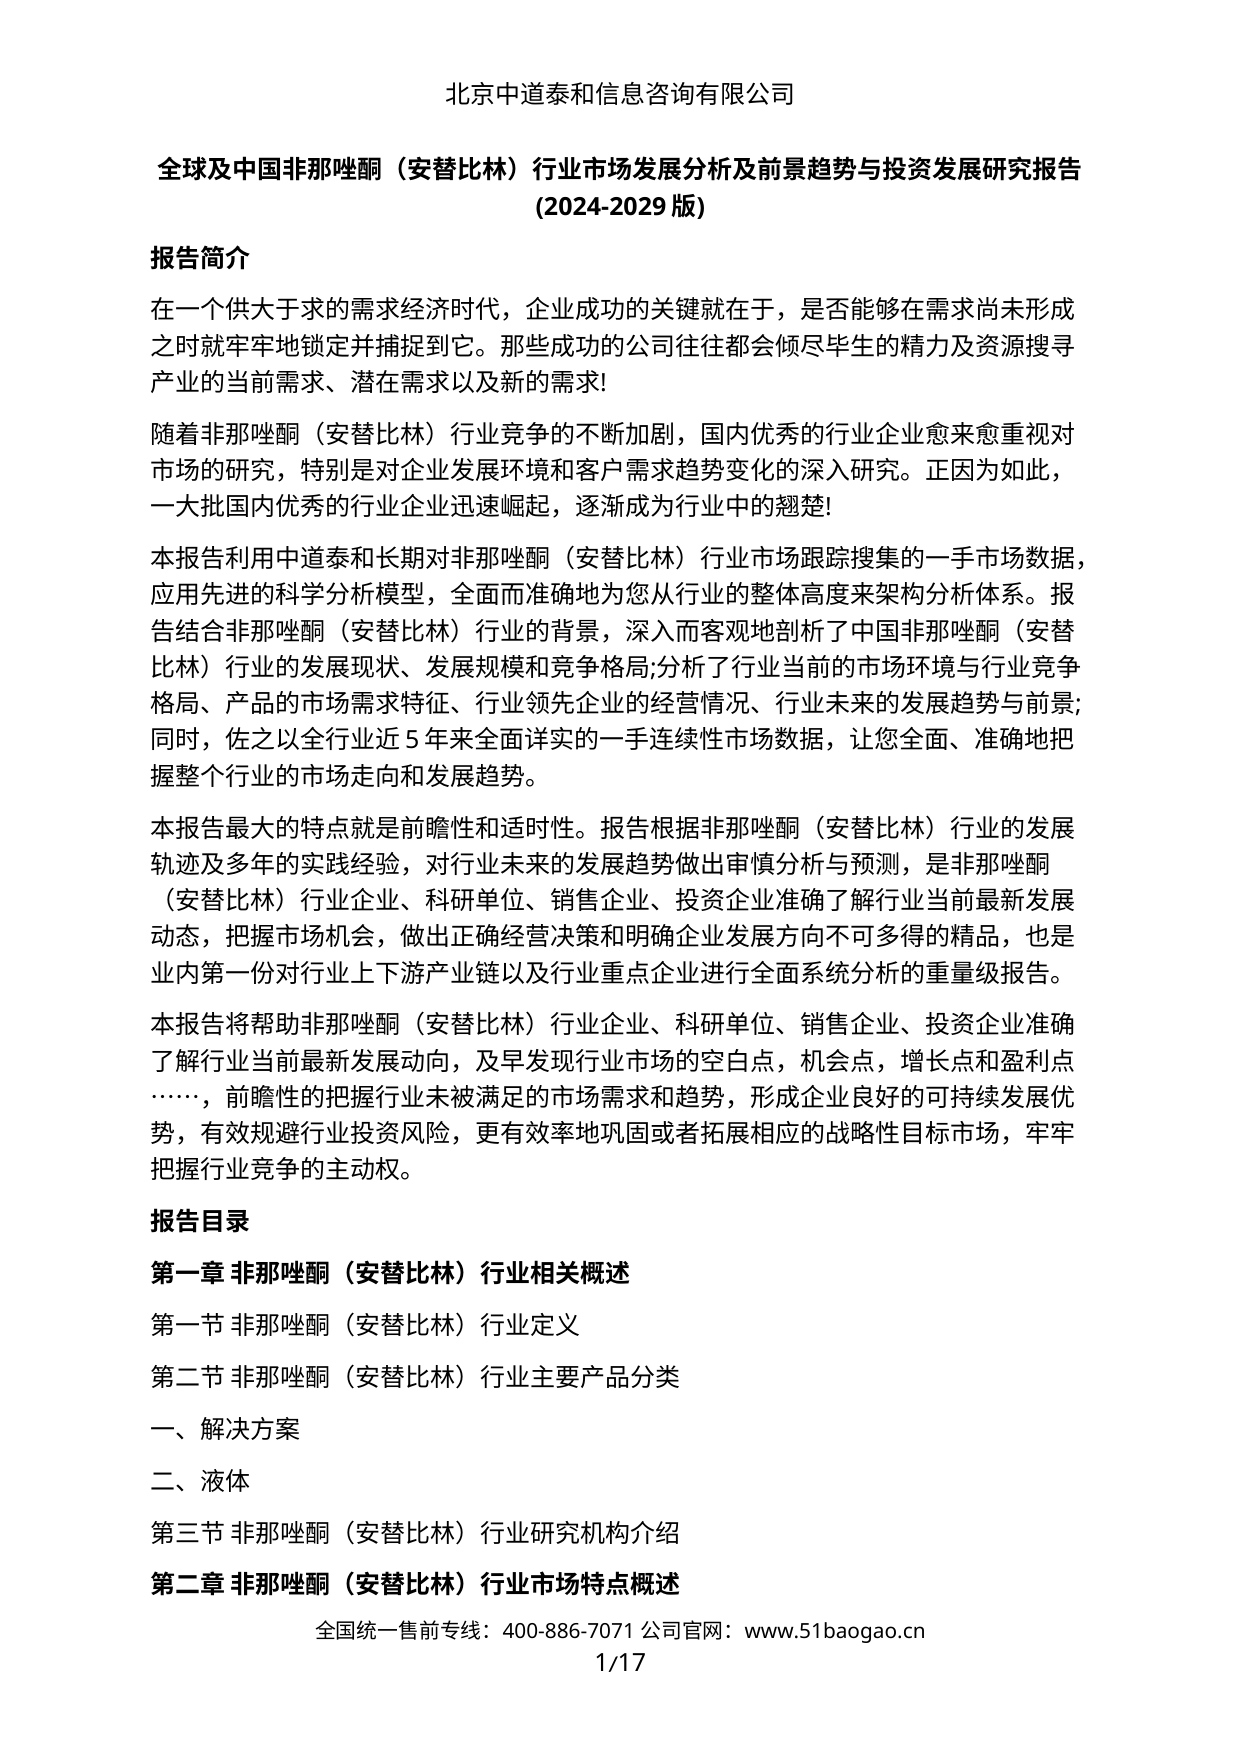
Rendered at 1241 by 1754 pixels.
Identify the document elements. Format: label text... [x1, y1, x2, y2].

text 本报告将帮助非那唑酮（安替比林）行业企业、科研单位、销售企业、投资企业准确了解行业当前最新发展动向，及早发现行业市场的空白点，机会点，增长点和盈利点……，前瞻性的把握行业未被满足的市场需求和趋势，形成企业良好的可持续发展优势，有效规避行业投资风险，更有效率地巩固或者拓展相应的战略性目标市场，牢牢把握行业竞争的主动权。 [150, 1005, 1090, 1186]
text 二、液体 [150, 1461, 1090, 1497]
text 本报告最大的特点就是前瞻性和适时性。报告根据非那唑酮（安替比林）行业的发展轨迹及多年的实践经验，对行业未来的发展趋势做出审慎分析与预测，是非那唑酮（安替比林）行业企业、科研单位、销售企业、投资企业准确了解行业当前最新发展动态，把握市场机会，做出正确经营决策和明确企业发展方向不可多得的精品，也是业内第一份对行业上下游产业链以及行业重点企业进行全面系统分析的重量级报告。 [150, 808, 1090, 989]
text 全球及中国非那唑酮（安替比林）行业市场发展分析及前景趋势与投资发展研究报告(2024-2029版) [150, 150, 1090, 222]
text 随着非那唑酮（安替比林）行业竞争的不断加剧，国内优秀的行业企业愈来愈重视对市场的研究，特别是对企业发展环境和客户需求趋势变化的深入研究。正因为如此，一大批国内优秀的行业企业迅速崛起，逐渐成为行业中的翘楚! [150, 414, 1090, 523]
text 报告目录 [150, 1202, 1090, 1238]
text 在一个供大于求的需求经济时代，企业成功的关键就在于，是否能够在需求尚未形成之时就牢牢地锁定并捕捉到它。那些成功的公司往往都会倾尽毕生的精力及资源搜寻产业的当前需求、潜在需求以及新的需求! [150, 290, 1090, 399]
text 第二章 非那唑酮（安替比林）行业市场特点概述 [150, 1565, 1090, 1601]
text 第一节 非那唑酮（安替比林）行业定义 [150, 1306, 1090, 1342]
text 一、解决方案 [150, 1409, 1090, 1446]
text 本报告利用中道泰和长期对非那唑酮（安替比林）行业市场跟踪搜集的一手市场数据，应用先进的科学分析模型，全面而准确地为您从行业的整体高度来架构分析体系。报告结合非那唑酮（安替比林）行业的背景，深入而客观地剖析了中国非那唑酮（安替比林）行业的发展现状、发展规模和竞争格局;分析了行业当前的市场环境与行业竞争格局、产品的市场需求特征、行业领先企业的经营情况、行业未来的发展趋势与前景;同时，佐之以全行业近5年来全面详实的一手连续性市场数据，让您全面、准确地把握整个行业的市场走向和发展趋势。 [150, 539, 1090, 792]
text 第一章 非那唑酮（安替比林）行业相关概述 [150, 1254, 1090, 1290]
text 第三节 非那唑酮（安替比林）行业研究机构介绍 [150, 1513, 1090, 1549]
text 报告简介 [150, 238, 1090, 274]
text 第二节 非那唑酮（安替比林）行业主要产品分类 [150, 1357, 1090, 1394]
